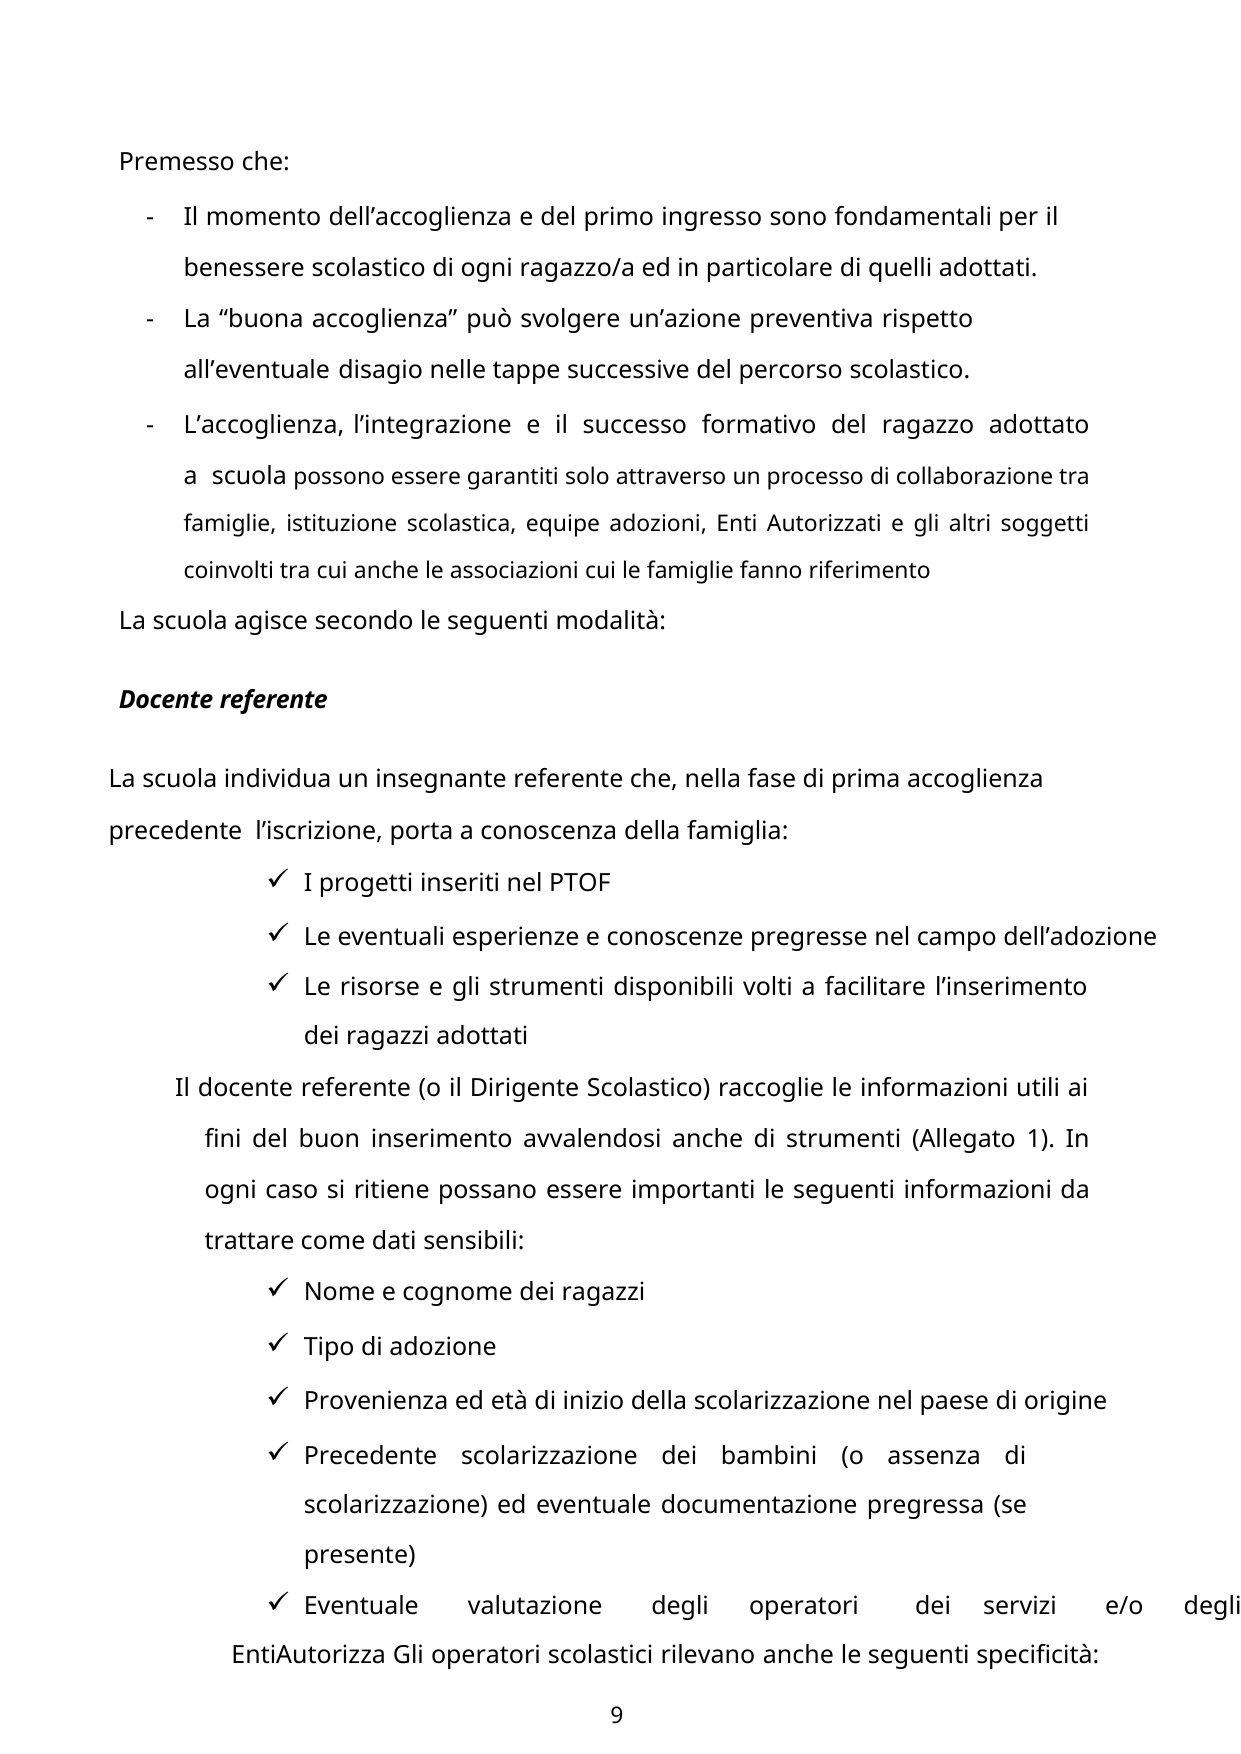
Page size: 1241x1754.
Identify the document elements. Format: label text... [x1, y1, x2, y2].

list I progetti inseriti nel PTOF [266, 864, 1240, 898]
text La scuola agisce secondo le seguenti modalità: [119, 603, 1240, 637]
list Il momento dell’accoglienza e del primo ingresso sono fondamentali per il benessere scolastico di ogni ragazzo/a ed in particolare di quelli adottati. [146, 198, 1089, 283]
list Provenienza ed età di inizio della scolarizzazione nel paese di origine [266, 1383, 1240, 1417]
list Nome e cognome dei ragazzi [266, 1273, 1240, 1307]
list Eventuale valutazione degli operatori dei servizi e/o degli EntiAutorizza Gli operatori scolastici rilevano anche le seguenti specificità: [231, 1587, 1240, 1671]
text Premesso che: [119, 144, 1240, 178]
list Le eventuali esperienze e conoscenze pregresse nel campo dell’adozione [266, 919, 1240, 953]
list Tipo di adozione [266, 1328, 1240, 1362]
text La scuola individua un insegnante referente che, nella fase di prima accoglienza precedente l’iscrizione, porta a conoscenza della famiglia: [108, 761, 1147, 846]
list Le risorse e gli strumenti disponibili volti a facilitare l’inserimento dei ragazzi adottati [266, 968, 1089, 1052]
text Il docente referente (o il Dirigente Scolastico) raccoglie le informazioni utili ai fini del buon inserimento avvalendosi anche di strumenti (Allegato 1). In ogni caso si ritiene possano essere importanti le seguenti informazioni da trattare come dati sensibili: [175, 1069, 1090, 1256]
list Precedente scolarizzazione dei bambini (o assenza di scolarizzazione) ed eventuale documentazione pregressa (se presente) [266, 1438, 1027, 1571]
list L’accoglienza, l’integrazione e il successo formativo del ragazzo adottato a scuola possono essere garantiti solo attraverso un processo di collaborazione tra famiglie, istituzione scolastica, equipe adozioni, Enti Autorizzati e gli altri soggetti coinvolti tra cui anche le associazioni cui le famiglie fanno riferimento [146, 407, 1090, 585]
text Docente referente [119, 682, 1240, 716]
list La “buona accoglienza” può svolgere un’azione preventiva rispetto all’eventuale disagio nelle tappe successive del percorso scolastico. [146, 300, 1090, 385]
